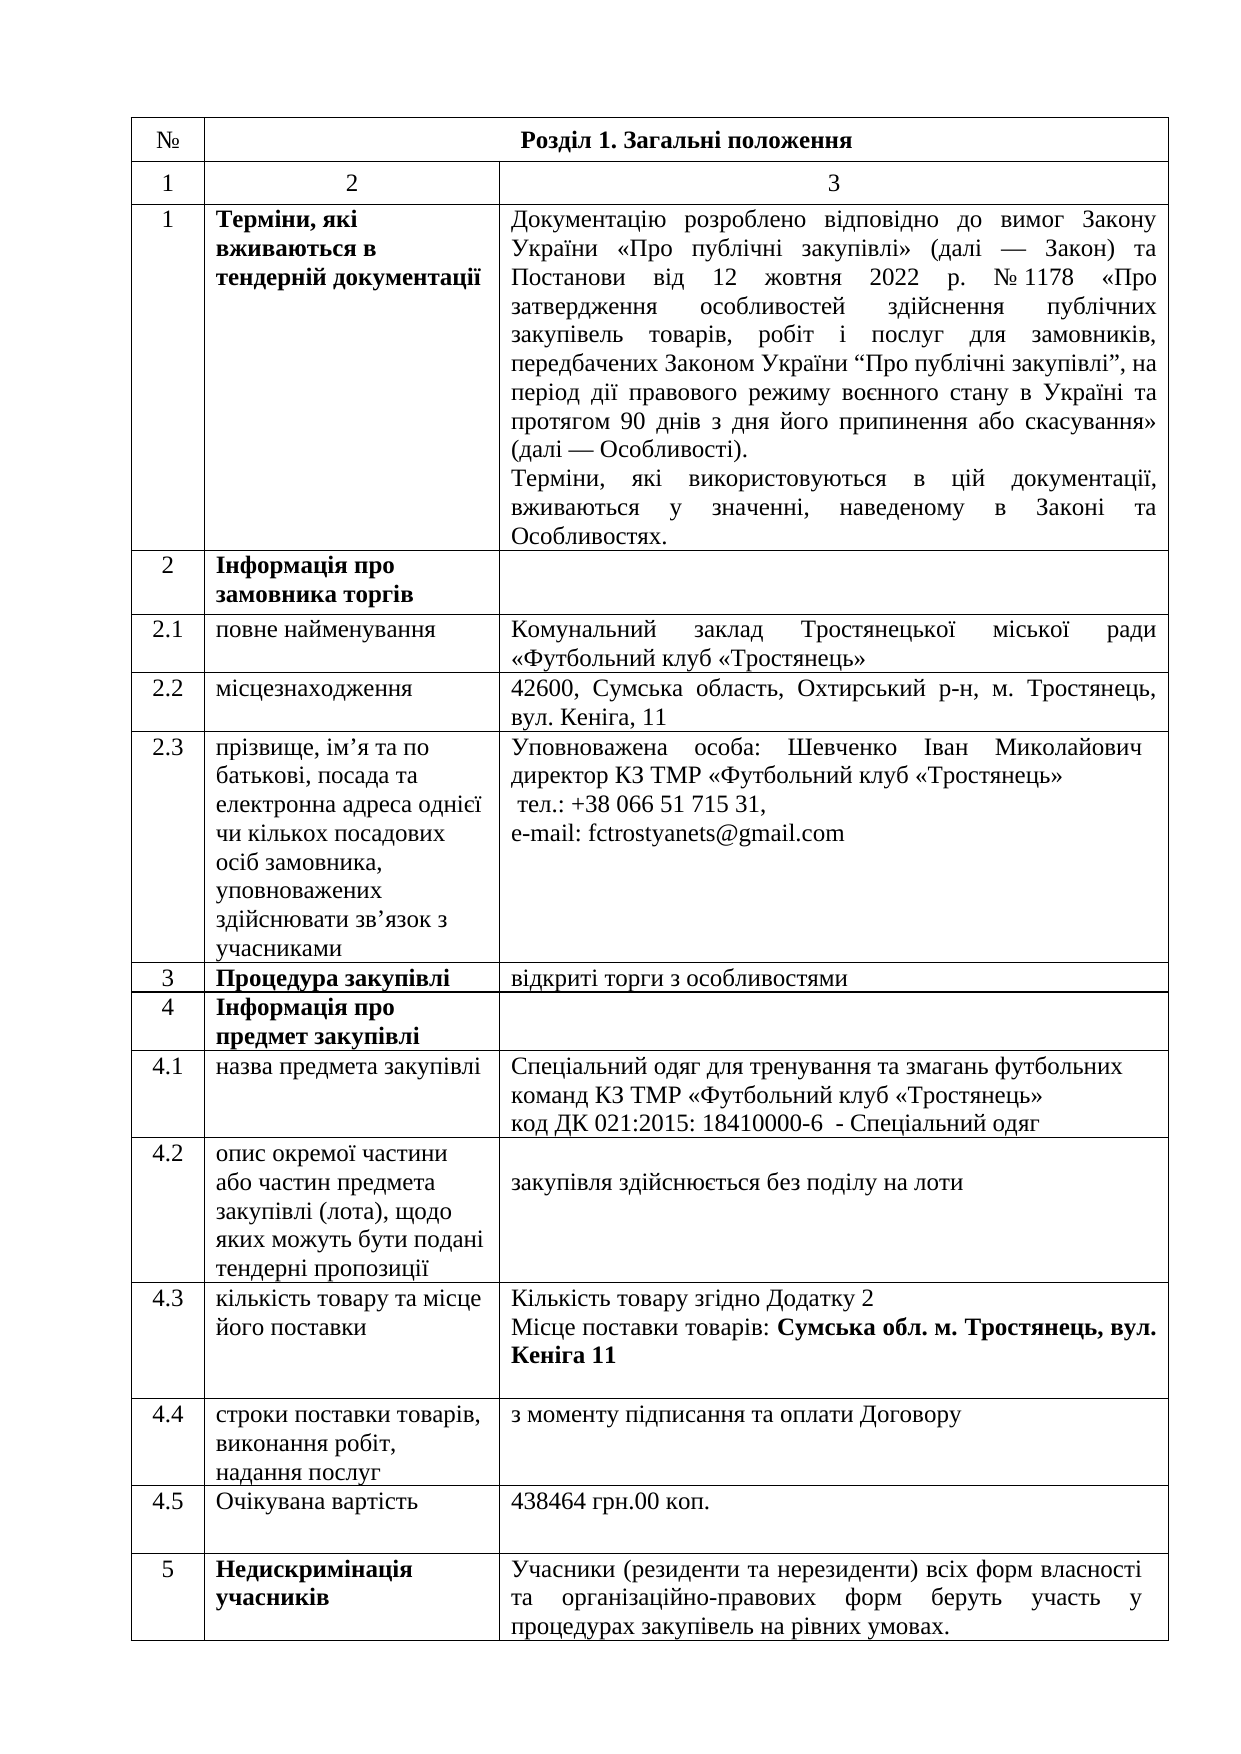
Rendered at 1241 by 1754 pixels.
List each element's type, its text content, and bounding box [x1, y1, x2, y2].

table_cell Комунальний заклад Тростянецької міської ради «Футбольний клуб «Тростянець» [500, 615, 1168, 672]
table_cell строки поставки товарів, виконання робіт, надання послуг [205, 1399, 499, 1485]
table_cell кількість товару та місце його поставки [205, 1283, 499, 1398]
table_cell назва предмета закупівлі [205, 1051, 499, 1137]
table_cell 4.2 [132, 1138, 204, 1282]
table_cell Документацію розроблено відповідно до вимог Закону України «Про публічні закупівлі» (далі — Закон) та Постанови від 12 жовтня 2022 р. № 1178 «Про затвердження особливостей здійснення публічних закупівель товарів, робіт і послуг для замовників, передбачених Законом України “Про публічні закупівлі”, на період дії правового режиму воєнного стану в Україні та протягом 90 днів з дня його припинення або скасування» (далі — Особливості). Терміни, які використовуються в цій документації, вживаються у значенні, наведеному в Законі та Особливостях. [500, 205, 1168, 549]
table_cell 4.4 [132, 1399, 204, 1485]
table_cell 4.1 [132, 1051, 204, 1137]
table_cell з моменту підписання та оплати Договору [500, 1399, 1168, 1485]
table_cell 1 [132, 162, 204, 203]
table_cell 4.3 [132, 1283, 204, 1398]
table_cell 438464 грн.00 коп. [500, 1486, 1168, 1553]
table_cell місцезнаходження [205, 673, 499, 731]
table_cell 4.5 [132, 1486, 204, 1553]
table_cell повне найменування [205, 615, 499, 672]
table_cell опис окремої частини або частин предмета закупівлі (лота), щодо яких можуть бути подані тендерні пропозиції [205, 1138, 499, 1282]
table_cell 42600, Сумська область, Охтирський р-н, м. Тростянець, вул. Кеніга, 11 [500, 673, 1168, 731]
table_cell Інформація про предмет закупівлі [205, 993, 499, 1050]
table_cell Недискримінація учасників [205, 1554, 499, 1640]
table_cell Очікувана вартість [205, 1486, 499, 1553]
table_cell Спеціальний одяг для тренування та змагань футбольних команд КЗ ТМР «Футбольний клуб «Тростянець» код ДК 021:2015: 18410000-6 - Спеціальний одяг [500, 1051, 1168, 1137]
table_cell 2.2 [132, 673, 204, 731]
table_header Розділ 1. Загальні положення [205, 118, 1168, 161]
table_cell Процедура закупівлі [205, 963, 499, 991]
table_cell 3 [132, 963, 204, 991]
table_cell Учасники (резиденти та нерезиденти) всіх форм власності та організаційно-правових форм беруть участь у процедурах закупівель на рівних умовах. [500, 1554, 1168, 1640]
table_cell 3 [500, 162, 1168, 203]
table_cell 1 [132, 205, 204, 549]
table_cell відкриті торги з особливостями [500, 963, 1168, 991]
table_cell [500, 993, 1168, 1050]
table_cell Терміни, які вживаються в тендерній документації [205, 205, 499, 549]
table_cell 2.3 [132, 732, 204, 962]
table_cell 5 [132, 1554, 204, 1640]
table_cell [500, 551, 1168, 613]
table_cell закупівля здійснюється без поділу на лоти [500, 1138, 1168, 1282]
table_cell прізвище, ім’я та по батькові, посада та електронна адреса однієї чи кількох посадових осіб замовника, уповноважених здійснювати зв’язок з учасниками [342, 732, 499, 962]
table_cell 4 [132, 993, 204, 1050]
table_cell 2.1 [132, 615, 204, 672]
table_header № [132, 118, 204, 161]
table_cell Інформація про замовника торгів [205, 551, 499, 613]
table_cell 2 [132, 551, 204, 613]
table_cell 2 [205, 162, 499, 203]
table_cell Кількість товару згідно Додатку 2 Місце поставки товарів: Сумська обл. м. Тростянець, вул. Кеніга 11 [500, 1283, 1168, 1398]
table_cell Уповноважена особа: Шевченко Іван Миколайович директор КЗ ТМР «Футбольний клуб «Тростянець» тел.: +38 066 51 715 31, e-mail: fctrostyanets@gmail.com [500, 732, 1168, 962]
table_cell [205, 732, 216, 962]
